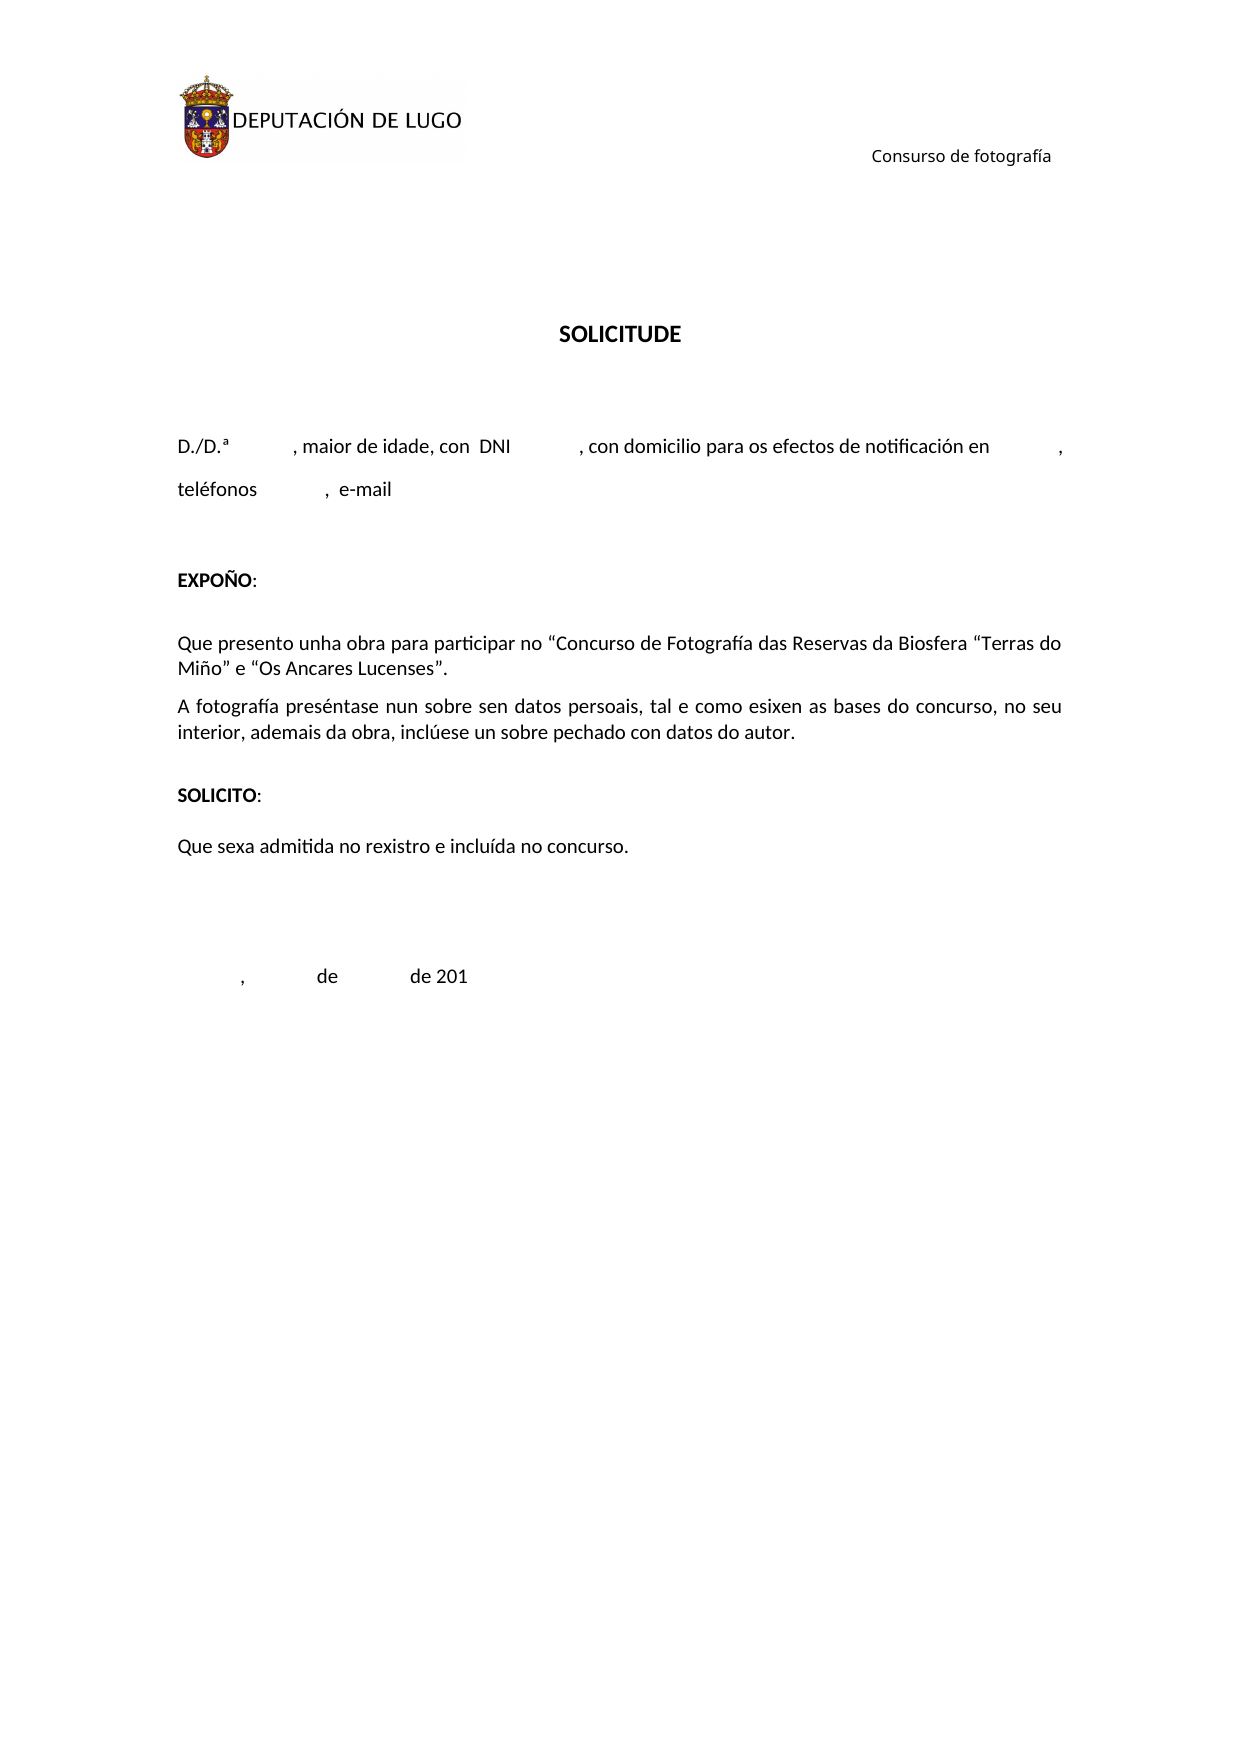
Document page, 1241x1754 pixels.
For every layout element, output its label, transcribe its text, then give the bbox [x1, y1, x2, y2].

text A fotografía preséntase nun sobre sen datos persoais, tal e como esixen as bases do concurso, no seu interior, ademais da obra, inclúese un sobre pechado con datos do autor. [177, 693, 1063, 744]
text Que presento unha obra para participar no “Concurso de Fotografía das Reservas da Biosfera “Terras do Miño” e “Os Ancares Lucenses”. [177, 630, 1063, 681]
text D./D.ª , maior de idade, con DNI , con domicilio para os efectos de notificación en , teléfonos , e-mail [177, 430, 1063, 502]
text EXPOÑO: [177, 567, 1063, 592]
text , de de 201 [177, 960, 1063, 989]
text SOLICITO: [177, 782, 1063, 808]
text SOLICITUDE [177, 318, 1063, 348]
text Que sexa admitida no rexistro e incluída no concurso. [177, 833, 1063, 858]
picture [177, 73, 468, 163]
